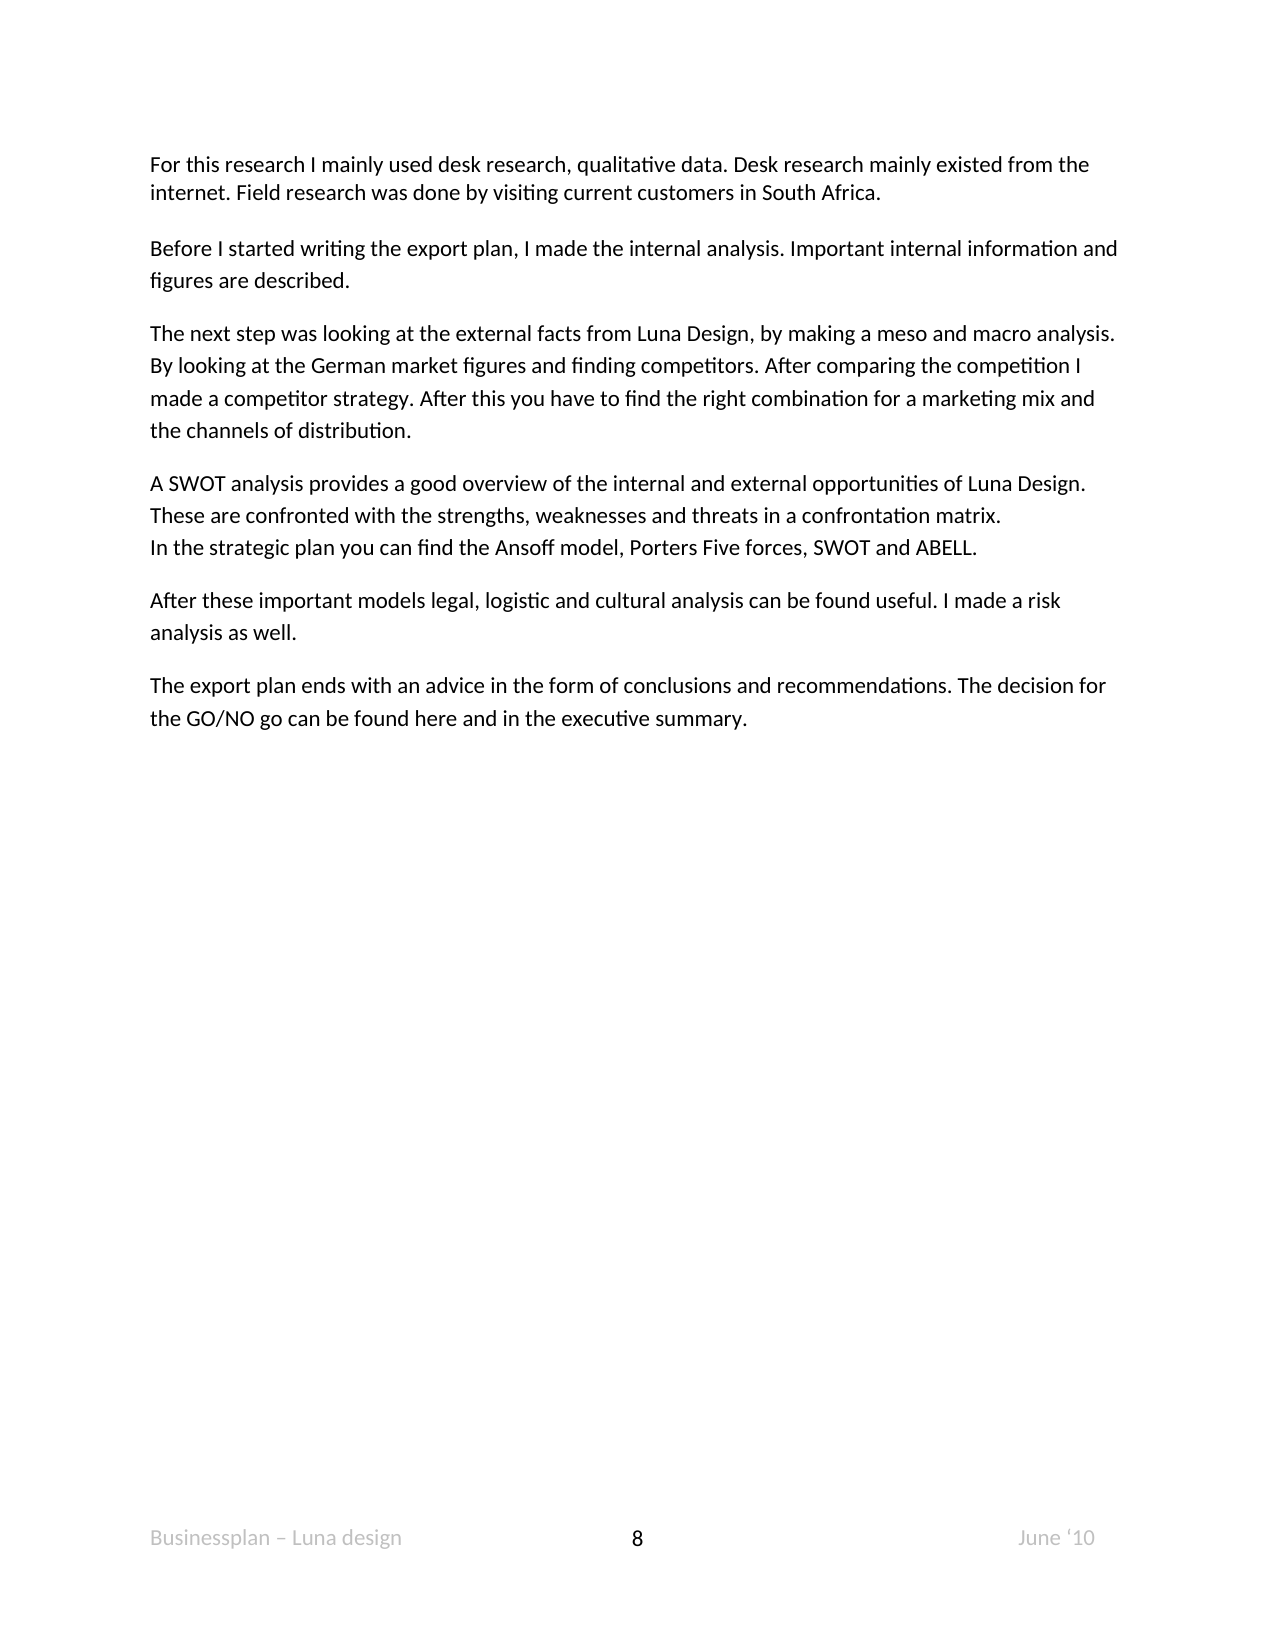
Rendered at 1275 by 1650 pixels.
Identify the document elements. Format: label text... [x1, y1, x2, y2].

text The next step was looking at the external facts from Luna Design, by making a meso and macro analysis. By looking at the German market figures and finding competitors. After comparing the competition I made a competitor strategy. After this you have to find the right combination for a marketing mix and the channels of distribution. [150, 319, 1125, 444]
text A SWOT analysis provides a good overview of the internal and external opportunities of Luna Design. These are confronted with the strengths, weaknesses and threats in a confrontation matrix. In the strategic plan you can find the Ansoff model, Porters Five forces, SWOT and ABELL. [150, 469, 1125, 561]
text After these important models legal, logistic and cultural analysis can be found useful. I made a risk analysis as well. [150, 586, 1125, 646]
text For this research I mainly used desk research, qualitative data. Desk research mainly existed from the internet. Field research was done by visiting current customers in . [150, 150, 1125, 234]
text The export plan ends with an advice in the form of conclusions and recommendations. The decision for the GO/NO go can be found here and in the executive summary. [150, 671, 1125, 732]
text Before I started writing the export plan, I made the internal analysis. Important internal information and figures are described. [150, 234, 1125, 294]
